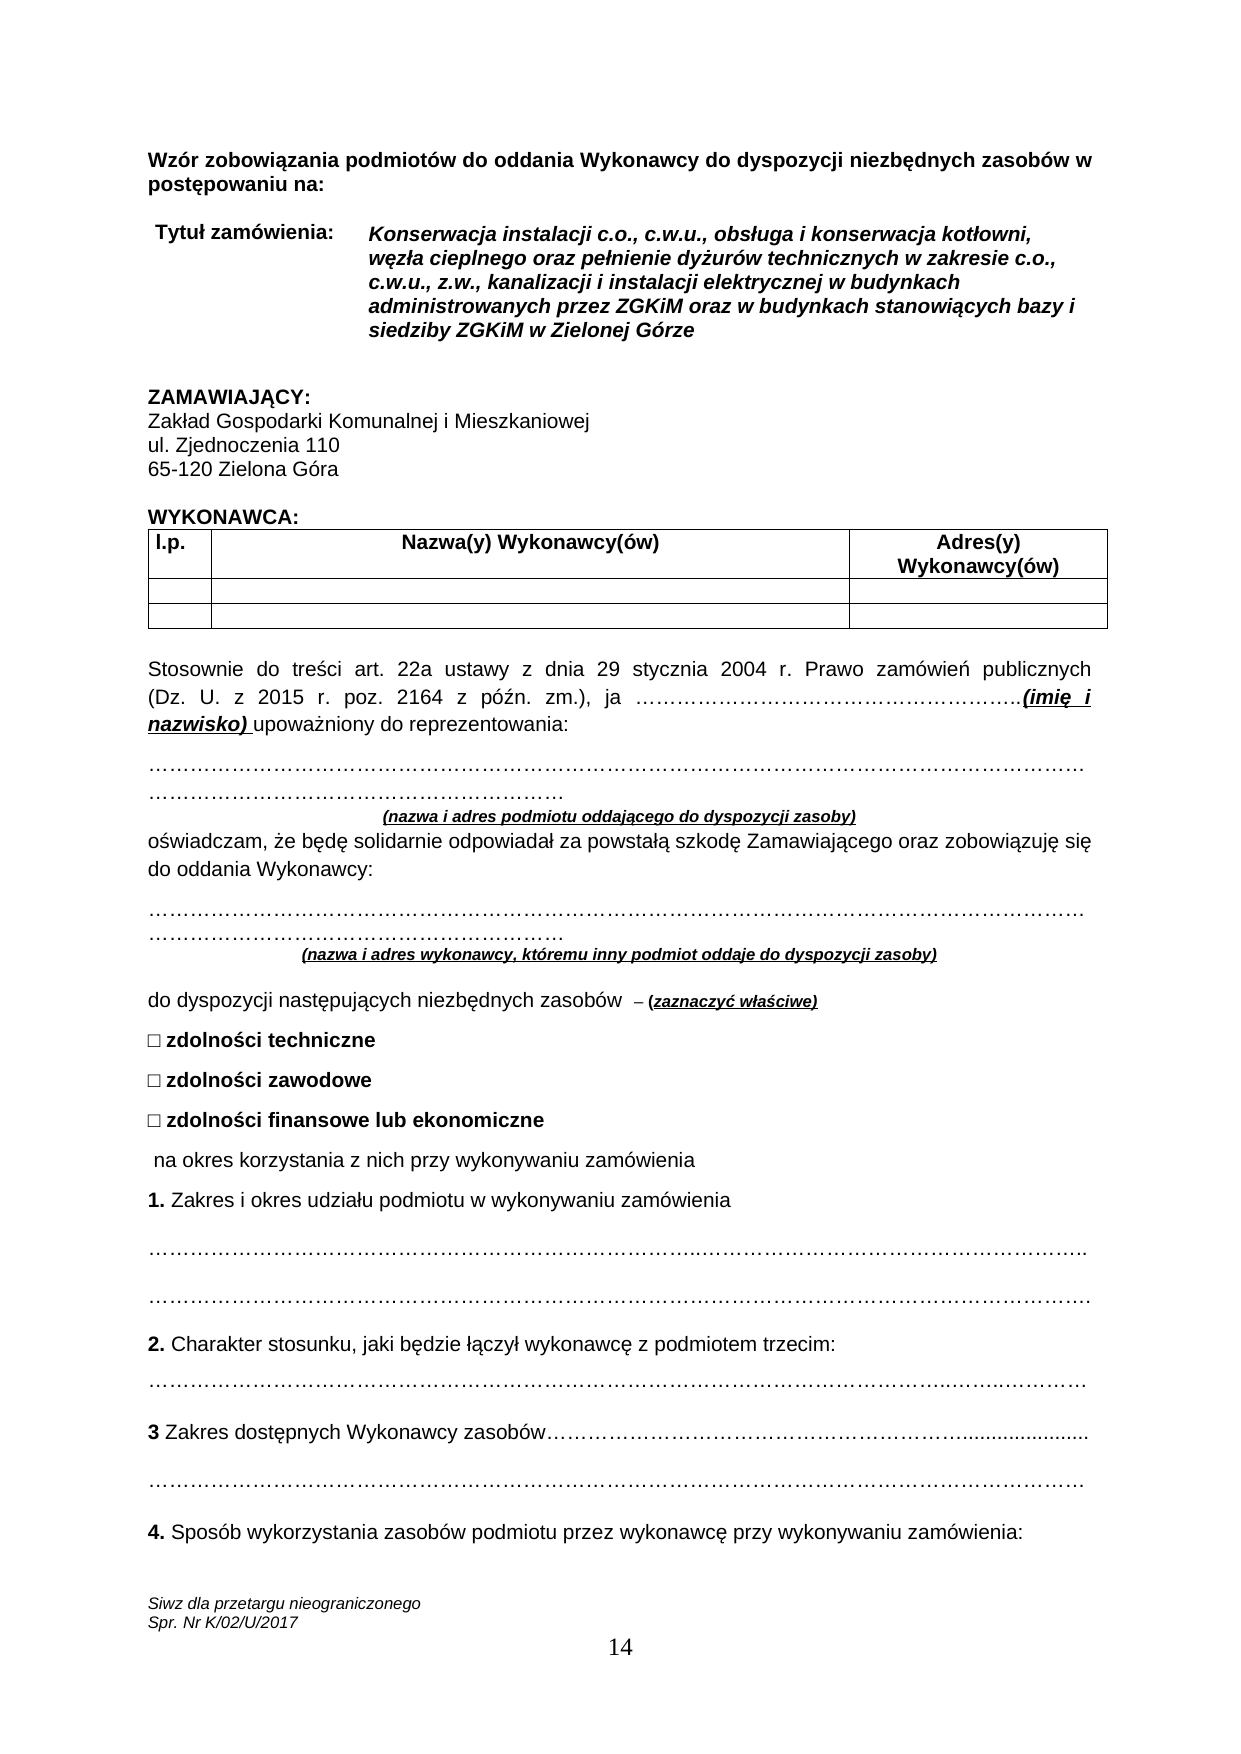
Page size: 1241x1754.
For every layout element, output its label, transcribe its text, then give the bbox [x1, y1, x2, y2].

text na okres korzystania z nich przy wykonywaniu zamówienia [148, 1148, 1093, 1172]
text (nazwa i adres wykonawcy, któremu inny podmiot oddaje do dyspozycji zasoby) [148, 944, 1093, 964]
table_header l.p. [149, 530, 211, 577]
table_header Adres(y) Wykonawcy(ów) [850, 530, 1107, 577]
table_cell [212, 604, 849, 627]
text ZAMAWIAJĄCY: [148, 385, 1093, 409]
text 4. Sposób wykorzystania zasobów podmiotu przez wykonawcę przy wykonywaniu zamówienia: [148, 1520, 1093, 1544]
table_cell [850, 579, 1107, 602]
table_cell [212, 579, 849, 602]
table_cell [850, 604, 1107, 627]
text (nazwa i adres podmiotu oddającego do dyspozycji zasoby) [148, 807, 1093, 826]
list WYKONAWCA: [148, 504, 1093, 528]
table_header Tytuł zamówienia: [148, 196, 361, 361]
text 2. Charakter stosunku, jaki będzie łączył wykonawcę z podmiotem trzecim: [148, 1331, 1093, 1355]
text Zakład Gospodarki Komunalnej i Mieszkaniowej [148, 409, 1093, 433]
text ……………………………………………………………………..……………………………………………….. [148, 1236, 1093, 1259]
text ……………………………………………………………………………………………………………………… [148, 1468, 1093, 1492]
text Wzór zobowiązania podmiotów do oddania Wykonawcy do dyspozycji niezbędnych zasobów w postępowaniu na: [148, 148, 1093, 196]
text ul. Zjednoczenia 110 [148, 433, 1093, 457]
text …………………………………………………………………………………………………………………………………………………………………………… [148, 897, 1093, 944]
table_cell [149, 604, 211, 627]
text ……………………………………………………………………………………………………..……..………… [148, 1368, 1093, 1392]
table_header Konserwacja instalacji c.o., c.w.u., obsługa i konserwacja kotłowni, węzła cieplnego oraz pełnienie dyżurów technicznych w zakresie c.o., c.w.u., z.w., kanalizacji i instalacji elektrycznej w budynkach administrowanych przez ZGKiM oraz w budynkach stanowiących bazy i siedziby ZGKiM w Zielonej Górze [361, 196, 1093, 361]
text 65-120 Zielona Góra [148, 457, 1093, 481]
text Stosownie do treści art. 22a ustawy z dnia 29 stycznia 2004 r. Prawo zamówień publicznych (Dz. U. z 2015 r. poz. 2164 z późn. zm.), ja ………………………………………………..(imię i nazwisko) upoważniony do reprezentowania: [148, 657, 1093, 736]
text □ zdolności zawodowe [148, 1068, 1093, 1092]
table_header Nazwa(y) Wykonawcy(ów) [212, 530, 849, 577]
text □ zdolności finansowe lub ekonomiczne [148, 1108, 1093, 1132]
text 3 Zakres dostępnych Wykonawcy zasobów……………………………………………………...................... [148, 1420, 1093, 1444]
text □ zdolności techniczne [148, 1028, 1093, 1052]
text …………………………………………………………………………………………………………………………………………………………………………… [148, 752, 1093, 804]
text ………………………………………………………………………………………………………………………. [148, 1283, 1093, 1307]
text oświadczam, że będę solidarnie odpowiadał za powstałą szkodę Zamawiającego oraz zobowiązuję się do oddania Wykonawcy: [148, 829, 1093, 881]
table_cell [149, 579, 211, 602]
text do dyspozycji następujących niezbędnych zasobów – (zaznaczyć właściwe) [148, 988, 1093, 1012]
text 1. Zakres i okres udziału podmiotu w wykonywaniu zamówienia [148, 1188, 1093, 1212]
